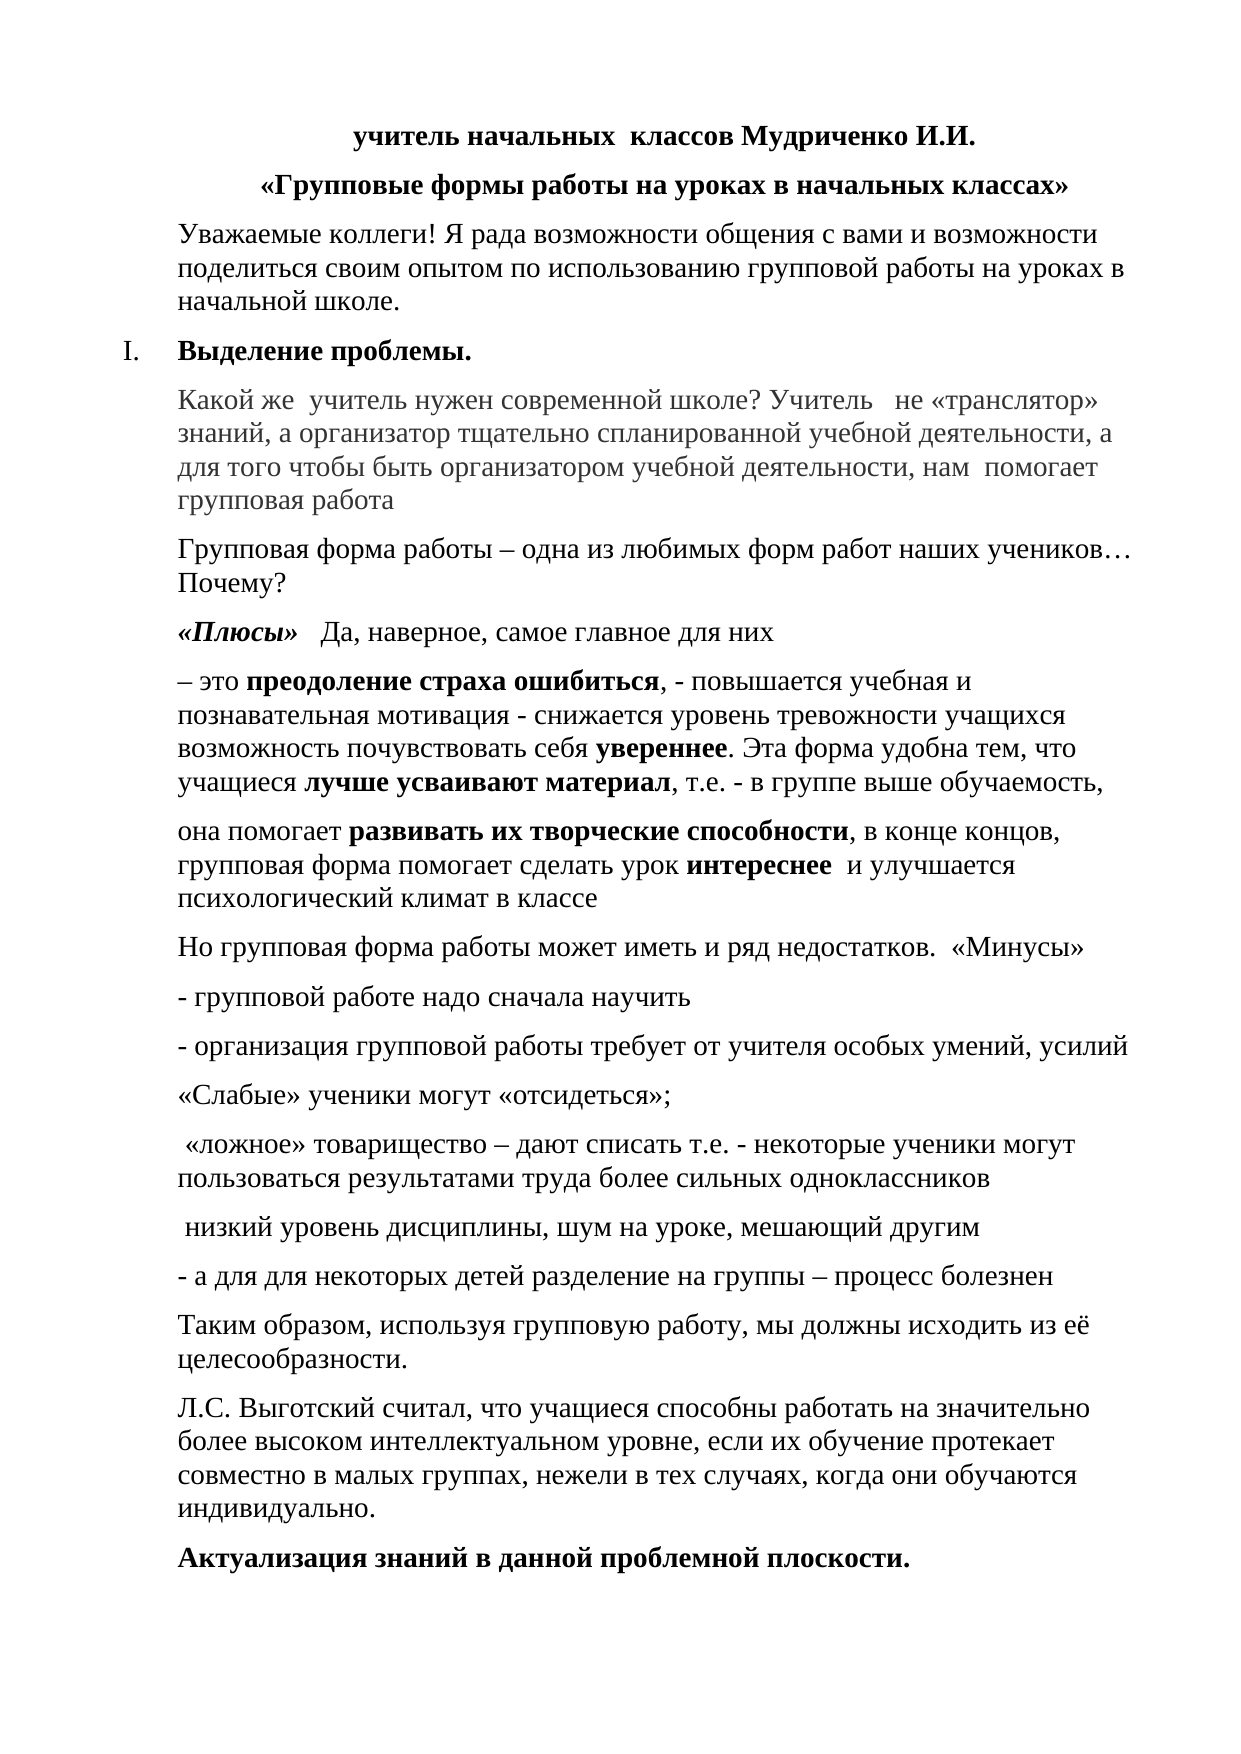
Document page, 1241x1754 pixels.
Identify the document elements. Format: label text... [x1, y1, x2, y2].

text Групповая форма работы – одна из любимых форм работ наших учеников… Почему? [177, 532, 1152, 599]
text - а для для некоторых детей разделение на группы – процесс болезнен [177, 1258, 1152, 1292]
text она помогает развивать их творческие способности, в конце концов, групповая форма помогает сделать урок интереснее и улучшается психологический климат в классе [177, 813, 1152, 914]
text – это преодоление страха ошибиться, - повышается учебная и познавательная мотивация - снижается уровень тревожности учащихся возможность почувствовать себя увереннее. Эта форма удобна тем, что учащиеся лучше усваивают материал, т.е. - в группе выше обучаемость, [177, 663, 1152, 798]
text Уважаемые коллеги! Я рада возможности общения с вами и возможности поделиться своим опытом по использованию групповой работы на уроках в начальной школе. [177, 216, 1152, 317]
text учитель начальных классов Мудриченко И.И. [177, 118, 1152, 152]
text Актуализация знаний в данной проблемной плоскости. [177, 1540, 1152, 1573]
text Таким образом, используя групповую работу, мы должны исходить из её целесообразности. [177, 1307, 1152, 1374]
text Какой же учитель нужен современной школе? Учитель не «транслятор» знаний, а организатор тщательно спланированной учебной деятельности, а для того чтобы быть организатором учебной деятельности, нам помогает групповая работа [177, 382, 1152, 516]
text «Плюсы» Да, наверное, самое главное для них [177, 614, 1152, 648]
text - организация групповой работы требует от учителя особых умений, усилий [177, 1028, 1152, 1061]
text - групповой работе надо сначала научить [177, 979, 1152, 1012]
list Выделение проблемы. [140, 333, 1152, 366]
text низкий уровень дисциплины, шум на уроке, мешающий другим [177, 1209, 1152, 1242]
text «Групповые формы работы на уроках в начальных классах» [177, 167, 1152, 201]
text Л.С. Выготский считал, что учащиеся способны работать на значительно более высоком интеллектуальном уровне, если их обучение протекает совместно в малых группах, нежели в тех случаях, когда они обучаются индивидуально. [177, 1390, 1152, 1524]
text «Слабые» ученики могут «отсидеться»; [177, 1077, 1152, 1111]
text Но групповая форма работы может иметь и ряд недостатков. «Минусы» [177, 929, 1152, 963]
text «ложное» товарищество – дают списать т.е. - некоторые ученики могут пользоваться результатами труда более сильных одноклассников [177, 1126, 1152, 1193]
